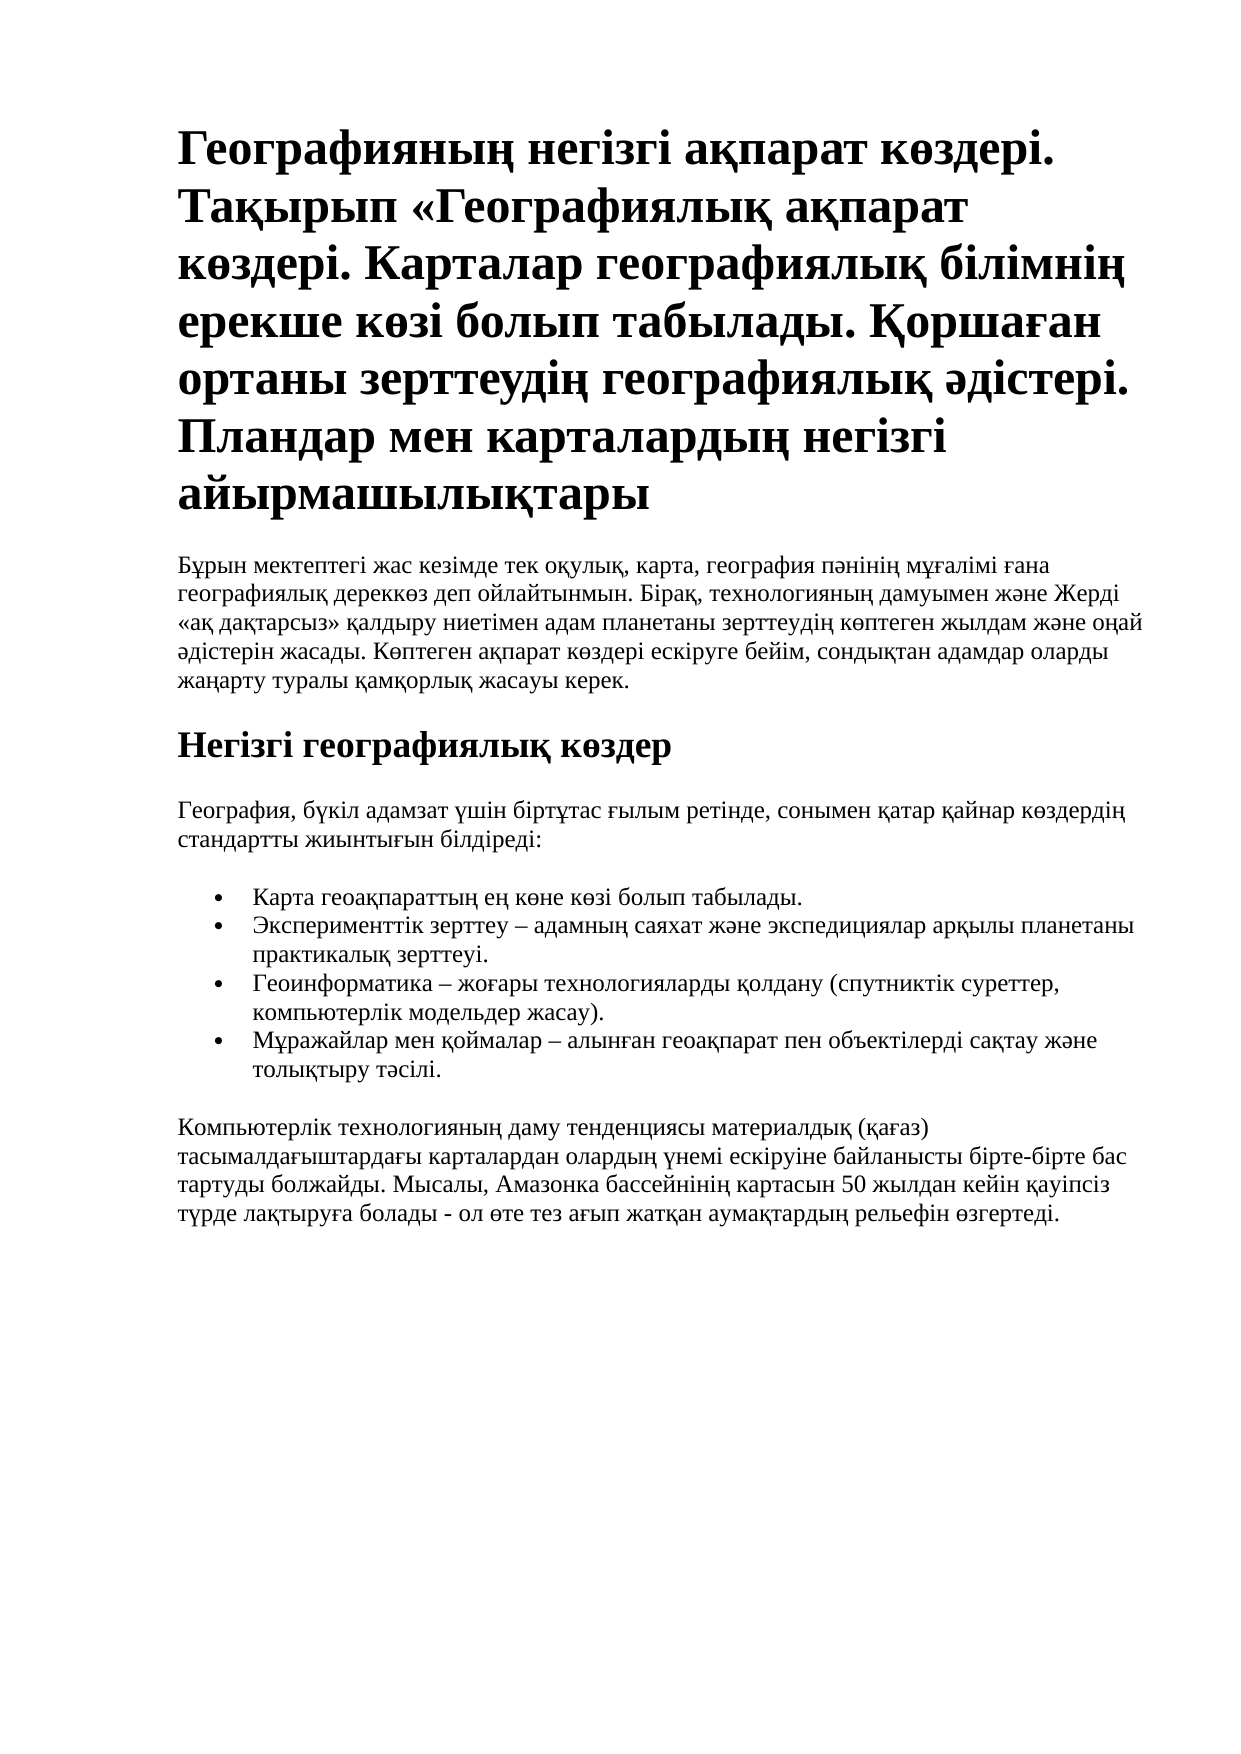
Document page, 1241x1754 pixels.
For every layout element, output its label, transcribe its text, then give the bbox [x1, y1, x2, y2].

list Карта геоақпараттың ең көне көзі болып табылады. [215, 882, 1152, 910]
text Бұрын мектептегі жас кезімде тек оқулық, карта, география пәнінің мұғалімі ғана географиялық дереккөз деп ойлайтынмын. Бірақ, технологияның дамуымен және Жерді «ақ дақтарсыз» қалдыру ниетімен адам планетаны зерттеудің көптеген жылдам және оңай әдістерін жасады. Көптеген ақпарат көздері ескіруге бейім, сондықтан адамдар оларды жаңарту туралы қамқорлық жасауы керек. [177, 550, 1152, 693]
list Мұражайлар мен қоймалар – алынған геоақпарат пен объектілерді сақтау және толықтыру тәсілі. [215, 1025, 1152, 1083]
list Эксперименттік зерттеу – адамның саяхат және экспедициялар арқылы планетаны практикалық зерттеуі. [215, 910, 1152, 968]
text География, бүкіл адамзат үшін біртұтас ғылым ретінде, сонымен қатар қайнар көздердің стандартты жиынтығын білдіреді: [177, 795, 1152, 852]
text Компьютерлік технологияның даму тенденциясы материалдық (қағаз) тасымалдағыштардағы карталардан олардың үнемі ескіруіне байланысты бірте-бірте бас тартуды болжайды. Мысалы, Амазонка бассейнінің картасын 50 жылдан кейін қауіпсіз түрде лақтыруға болады - ол өте тез ағып жатқан аумақтардың рельефін өзгертеді. [177, 1112, 1152, 1227]
text Негізгі географиялық көздер [177, 723, 1152, 766]
list Геоинформатика – жоғары технологияларды қолдану (спутниктік суреттер, компьютерлік модельдер жасау). [215, 968, 1152, 1025]
text Географияның негізгі ақпарат көздері. Тақырып «Географиялық ақпарат көздері. Карталар географиялық білімнің ерекше көзі болып табылады. Қоршаған ортаны зерттеудің географиялық әдістері. Пландар мен карталардың негізгі айырмашылықтары [177, 118, 1152, 521]
